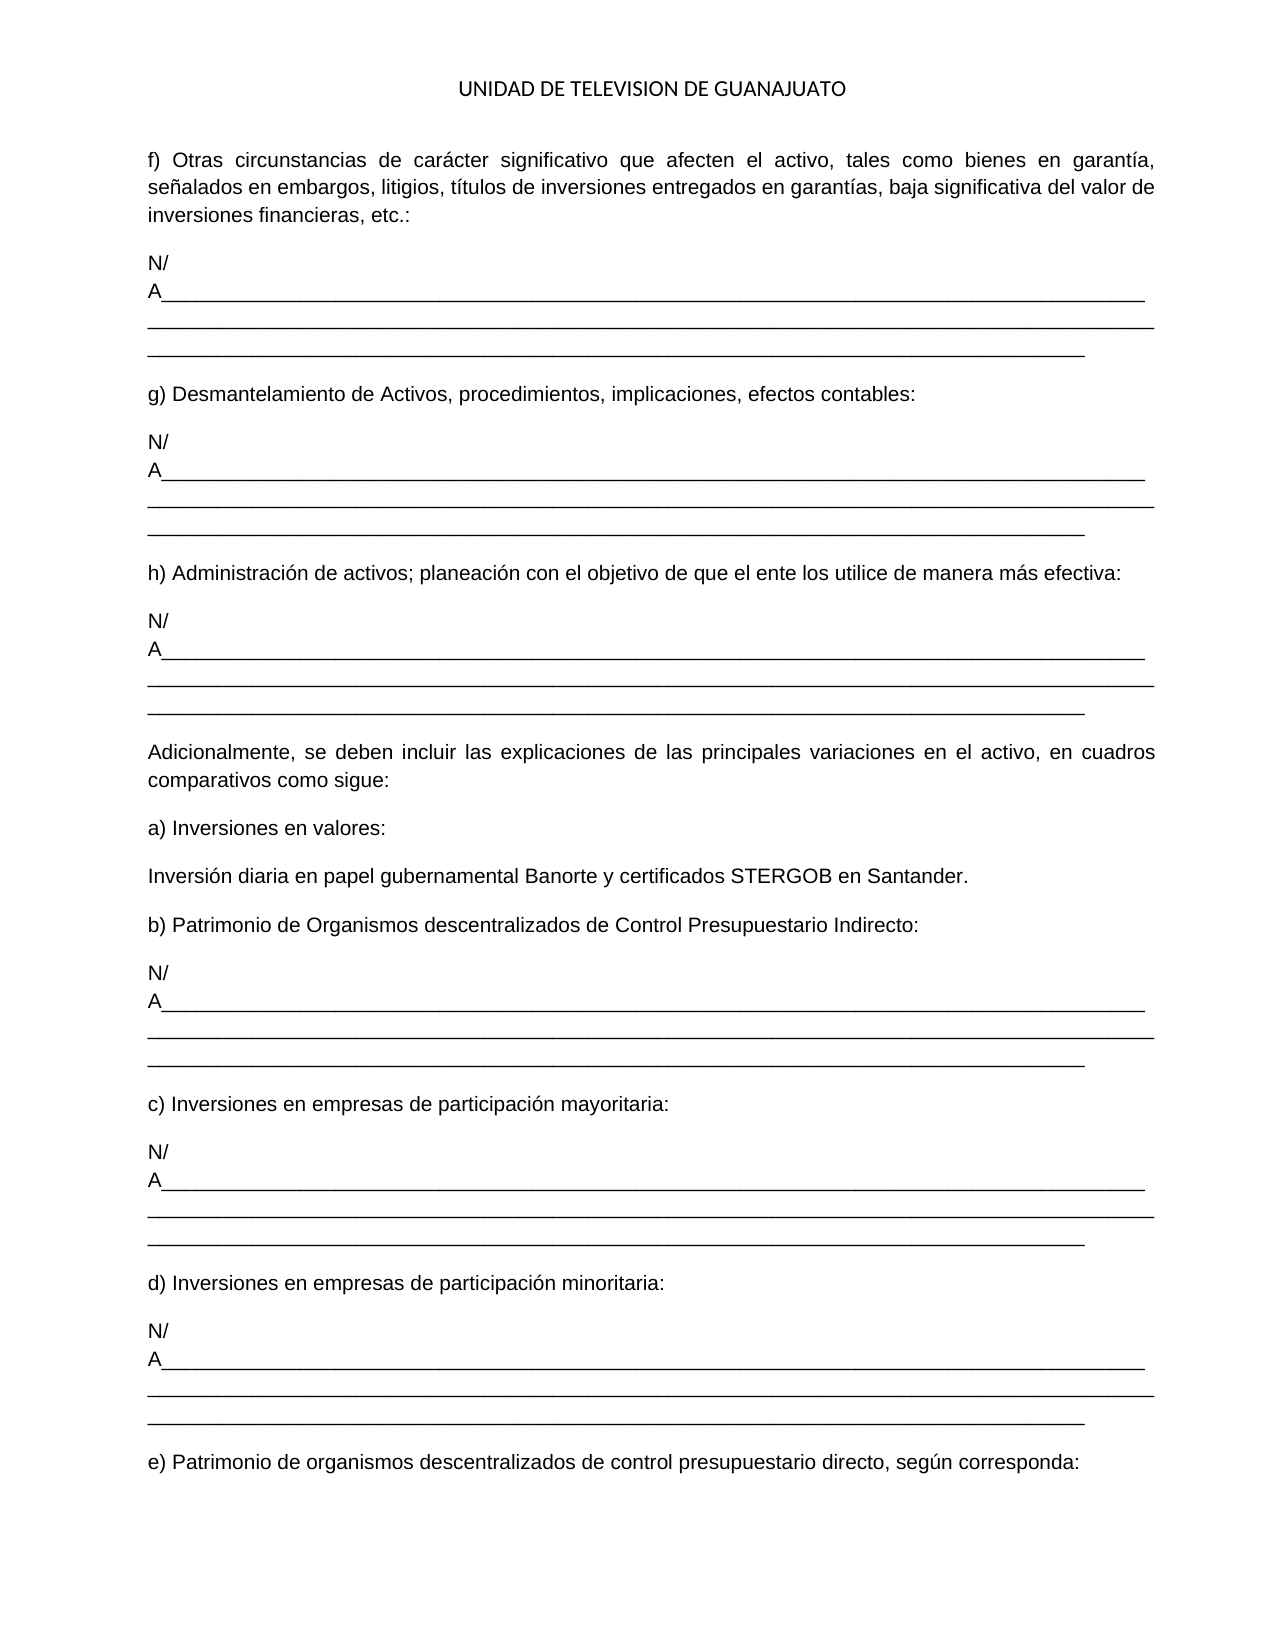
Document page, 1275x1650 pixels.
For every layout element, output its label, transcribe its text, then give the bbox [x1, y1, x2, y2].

text a) Inversiones en valores: [148, 816, 1157, 840]
text c) Inversiones en empresas de participación mayoritaria: [148, 1092, 1157, 1116]
text h) Administración de activos; planeación con el objetivo de que el ente los utilice de manera más efectiva: [148, 561, 1157, 585]
text e) Patrimonio de organismos descentralizados de control presupuestario directo, según corresponda: [148, 1450, 1157, 1474]
text b) Patrimonio de Organismos descentralizados de Control Presupuestario Indirecto: [148, 913, 1157, 937]
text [148, 1319, 1157, 1426]
text Inversión diaria en papel gubernamental Banorte y certificados STERGOB en Santander. [148, 864, 1157, 888]
text d) Inversiones en empresas de participación minoritaria: [148, 1271, 1157, 1295]
text f) Otras circunstancias de carácter significativo que afecten el activo, tales como bienes en garantía, señalados en embargos, litigios, títulos de inversiones entregados en garantías, baja significativa del valor de inversiones financieras, etc.: [148, 148, 1157, 227]
text g) Desmantelamiento de Activos, procedimientos, implicaciones, efectos contables: [148, 382, 1157, 406]
text Adicionalmente, se deben incluir las explicaciones de las principales variaciones en el activo, en cuadros comparativos como sigue: [148, 740, 1157, 792]
